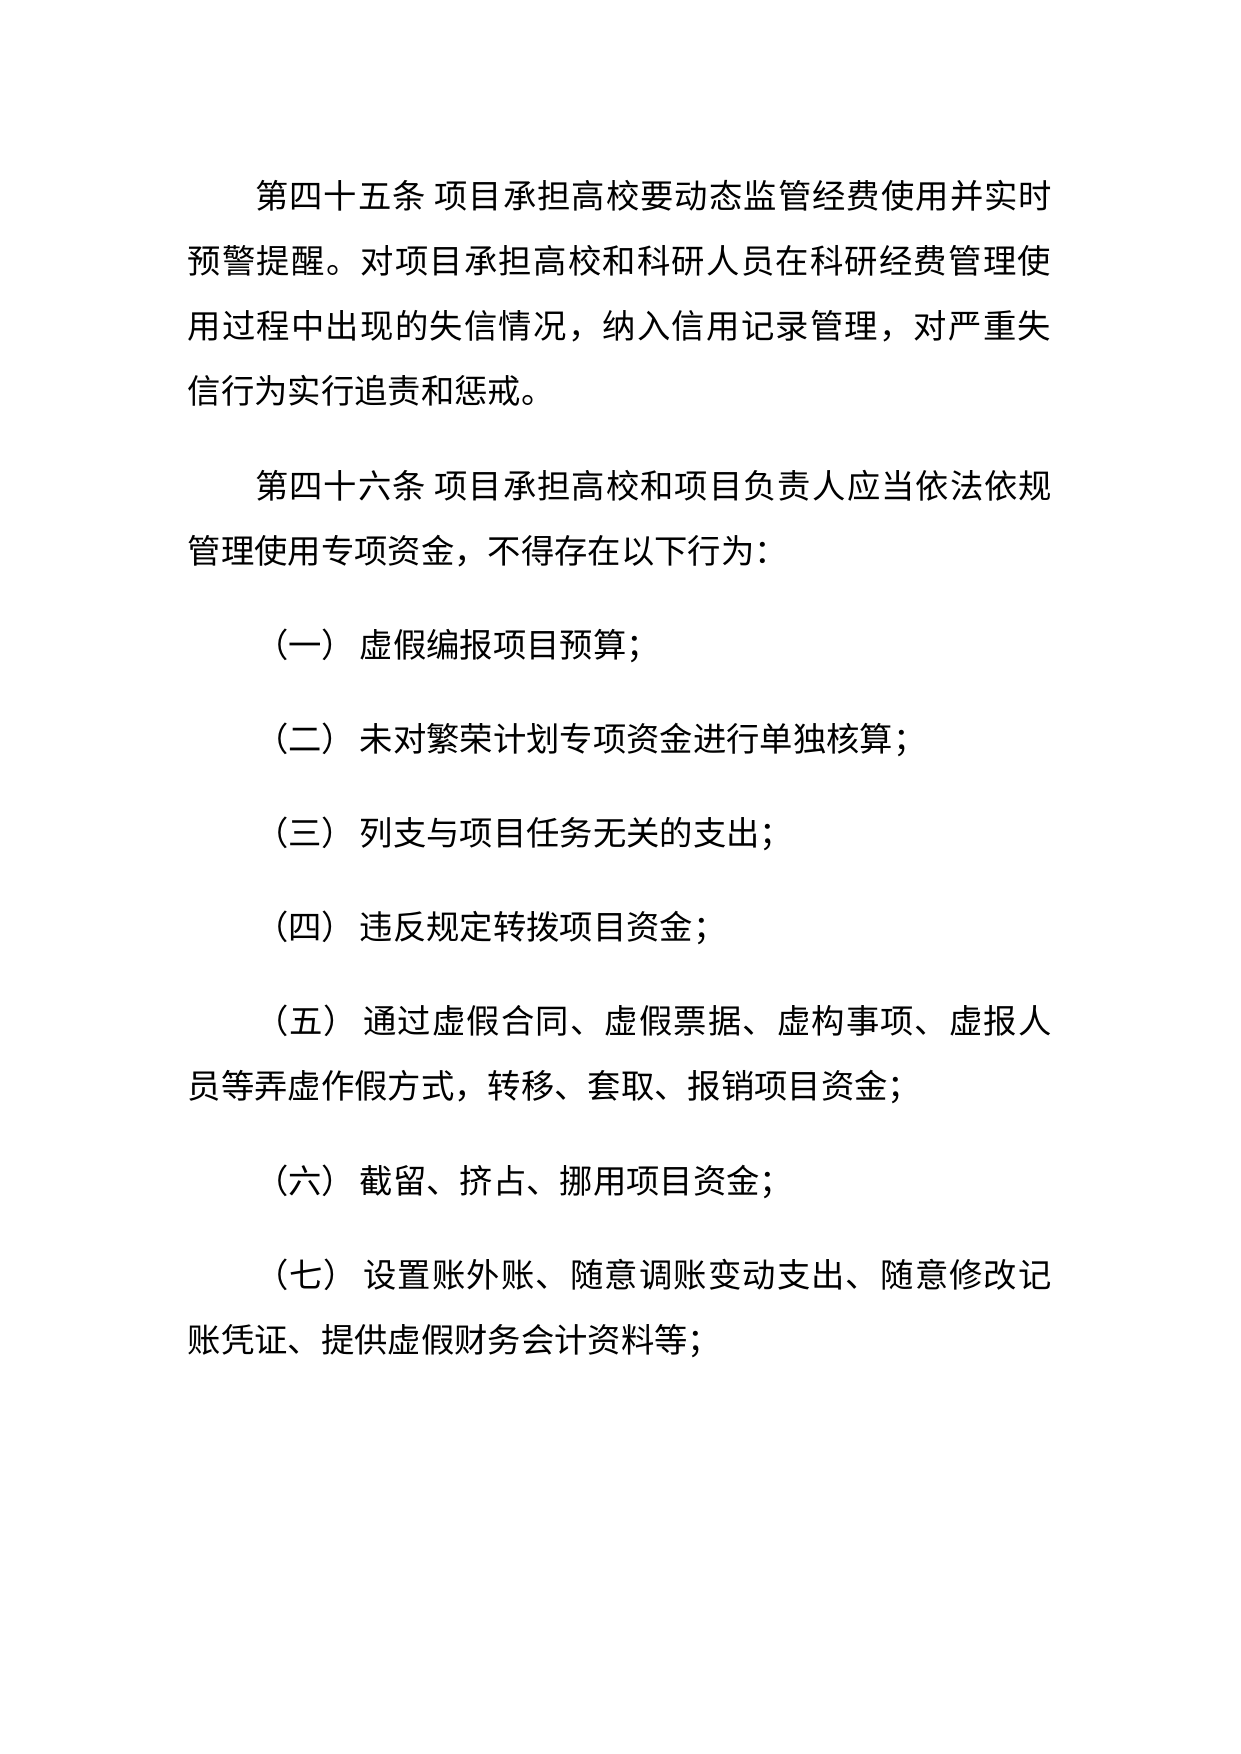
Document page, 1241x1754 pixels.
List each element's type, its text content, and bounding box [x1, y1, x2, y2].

text （七） 设置账外账、随意调账变动支出、随意修改记账凭证、提供虚假财务会计资料等； [187, 1240, 1053, 1370]
text 第四十六条 项目承担高校和项目负责人应当依法依规管理使用专项资金，不得存在以下行为： [187, 451, 1053, 581]
text （一） 虚假编报项目预算； [187, 610, 1053, 675]
text （二） 未对繁荣计划专项资金进行单独核算； [187, 704, 1053, 769]
text 第四十五条 项目承担高校要动态监管经费使用并实时预警提醒。对项目承担高校和科研人员在科研经费管理使用过程中出现的失信情况，纳入信用记录管理，对严重失信行为实行追责和惩戒。 [187, 162, 1053, 422]
text （五） 通过虚假合同、虚假票据、虚构事项、虚报人员等弄虚作假方式，转移、套取、报销项目资金； [187, 987, 1053, 1117]
text （三） 列支与项目任务无关的支出； [187, 799, 1053, 864]
text （六） 截留、挤占、挪用项目资金； [187, 1146, 1053, 1211]
text （四） 违反规定转拨项目资金； [187, 893, 1053, 958]
